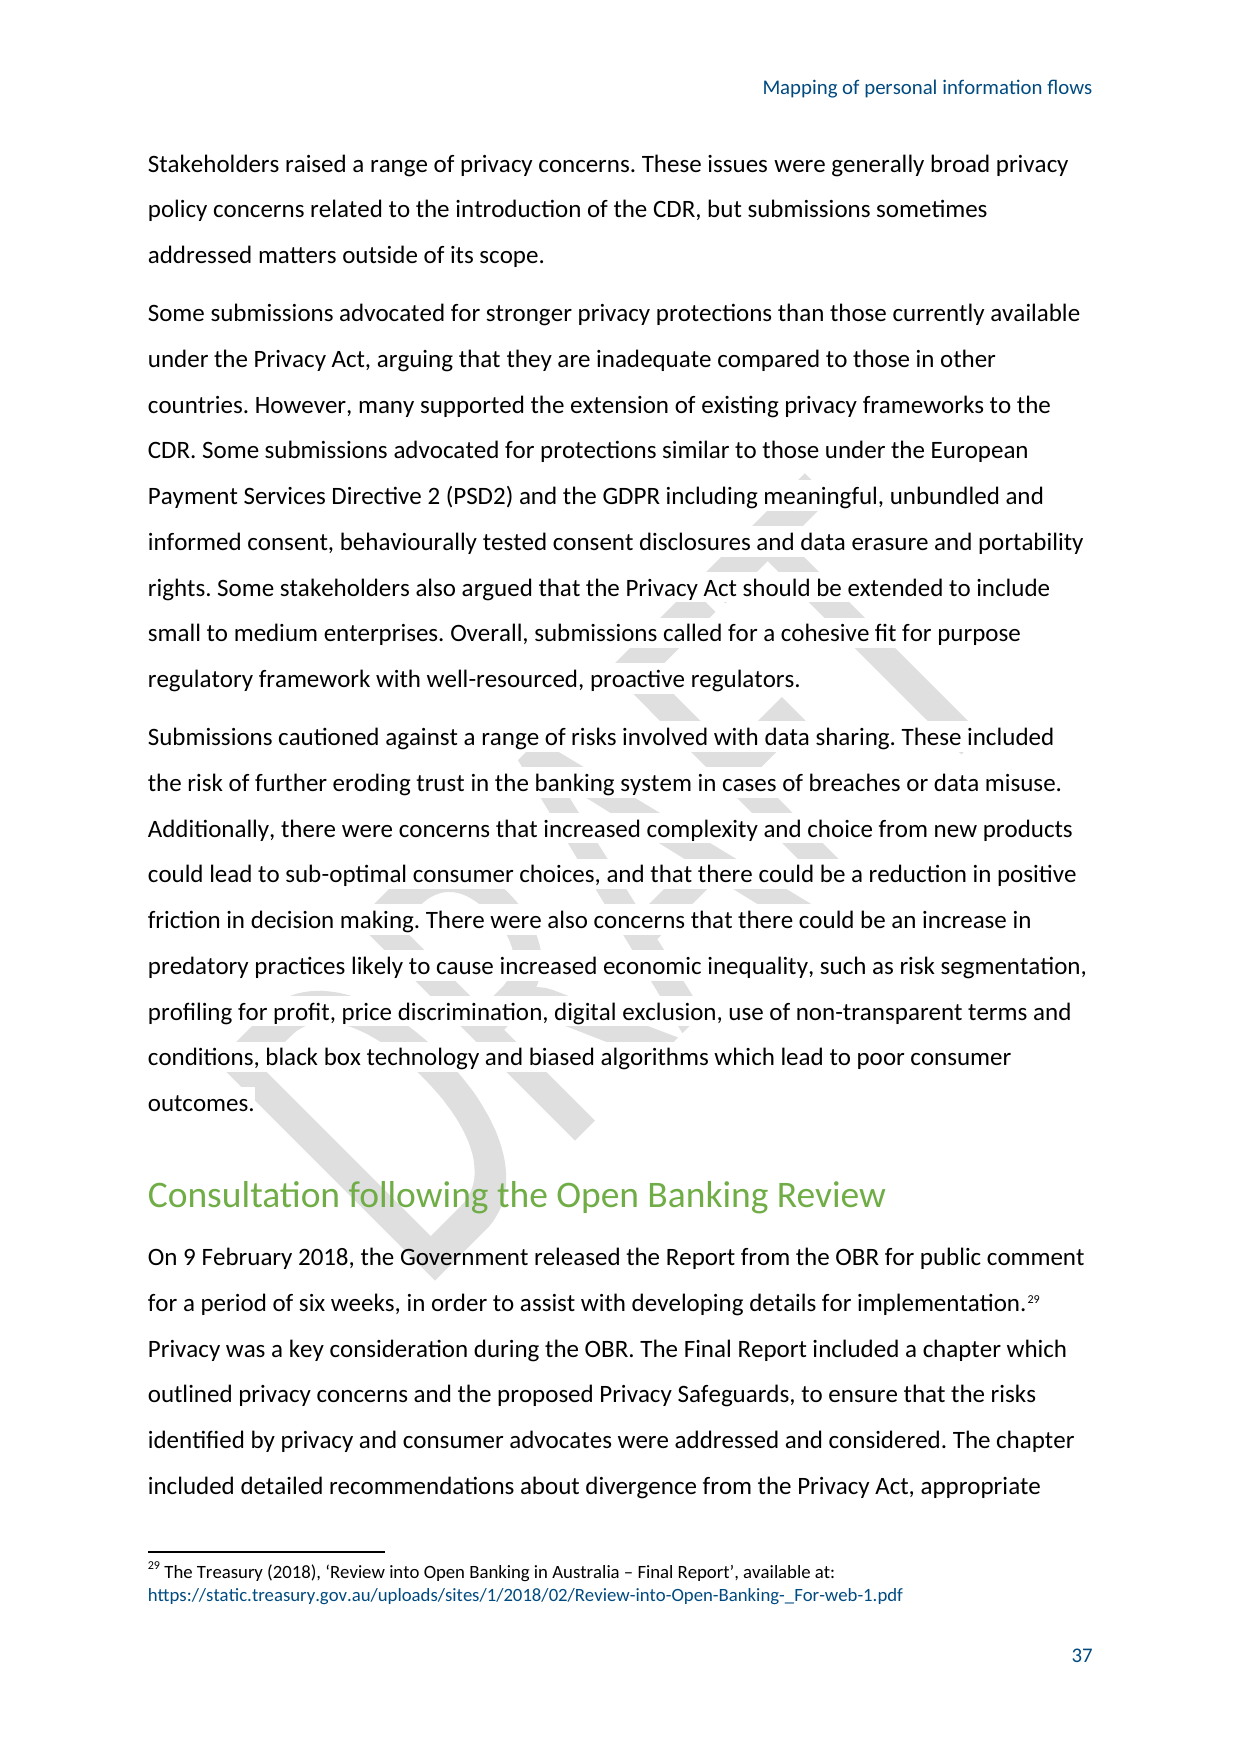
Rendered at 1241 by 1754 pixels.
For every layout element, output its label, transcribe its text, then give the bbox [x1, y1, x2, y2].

list Stakeholders raised a range of privacy concerns. These issues were generally broad privacy policy concerns related to the introduction of the CDR, but submissions sometimes addressed matters outside of its scope. [148, 148, 1092, 270]
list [148, 1241, 1092, 1501]
subtitle Consultation following the Open Banking Review [148, 1171, 1092, 1216]
list Submissions cautioned against a range of risks involved with data sharing. These included the risk of further eroding trust in the banking system in cases of breaches or data misuse. Additionally, there were concerns that increased complexity and choice from new products could lead to sub-optimal consumer choices, and that there could be a reduction in positive friction in decision making. There were also concerns that there could be an increase in predatory practices likely to cause increased economic inequality, such as risk segmentation, profiling for profit, price discrimination, digital exclusion, use of non-transparent terms and conditions, black box technology and biased algorithms which lead to poor consumer outcomes. [148, 721, 1092, 1118]
list Some submissions advocated for stronger privacy protections than those currently available under the Privacy Act, arguing that they are inadequate compared to those in other countries. However, many supported the extension of existing privacy frameworks to the CDR. Some submissions advocated for protections similar to those under the European Payment Services Directive 2 (PSD2) and the GDPR including meaningful, unbundled and informed consent, behaviourally tested consent disclosures and data erasure and portability rights. Some stakeholders also argued that the Privacy Act should be extended to include small to medium enterprises. Overall, submissions called for a cohesive fit for purpose regulatory framework with well-resourced, proactive regulators. [148, 297, 1092, 694]
